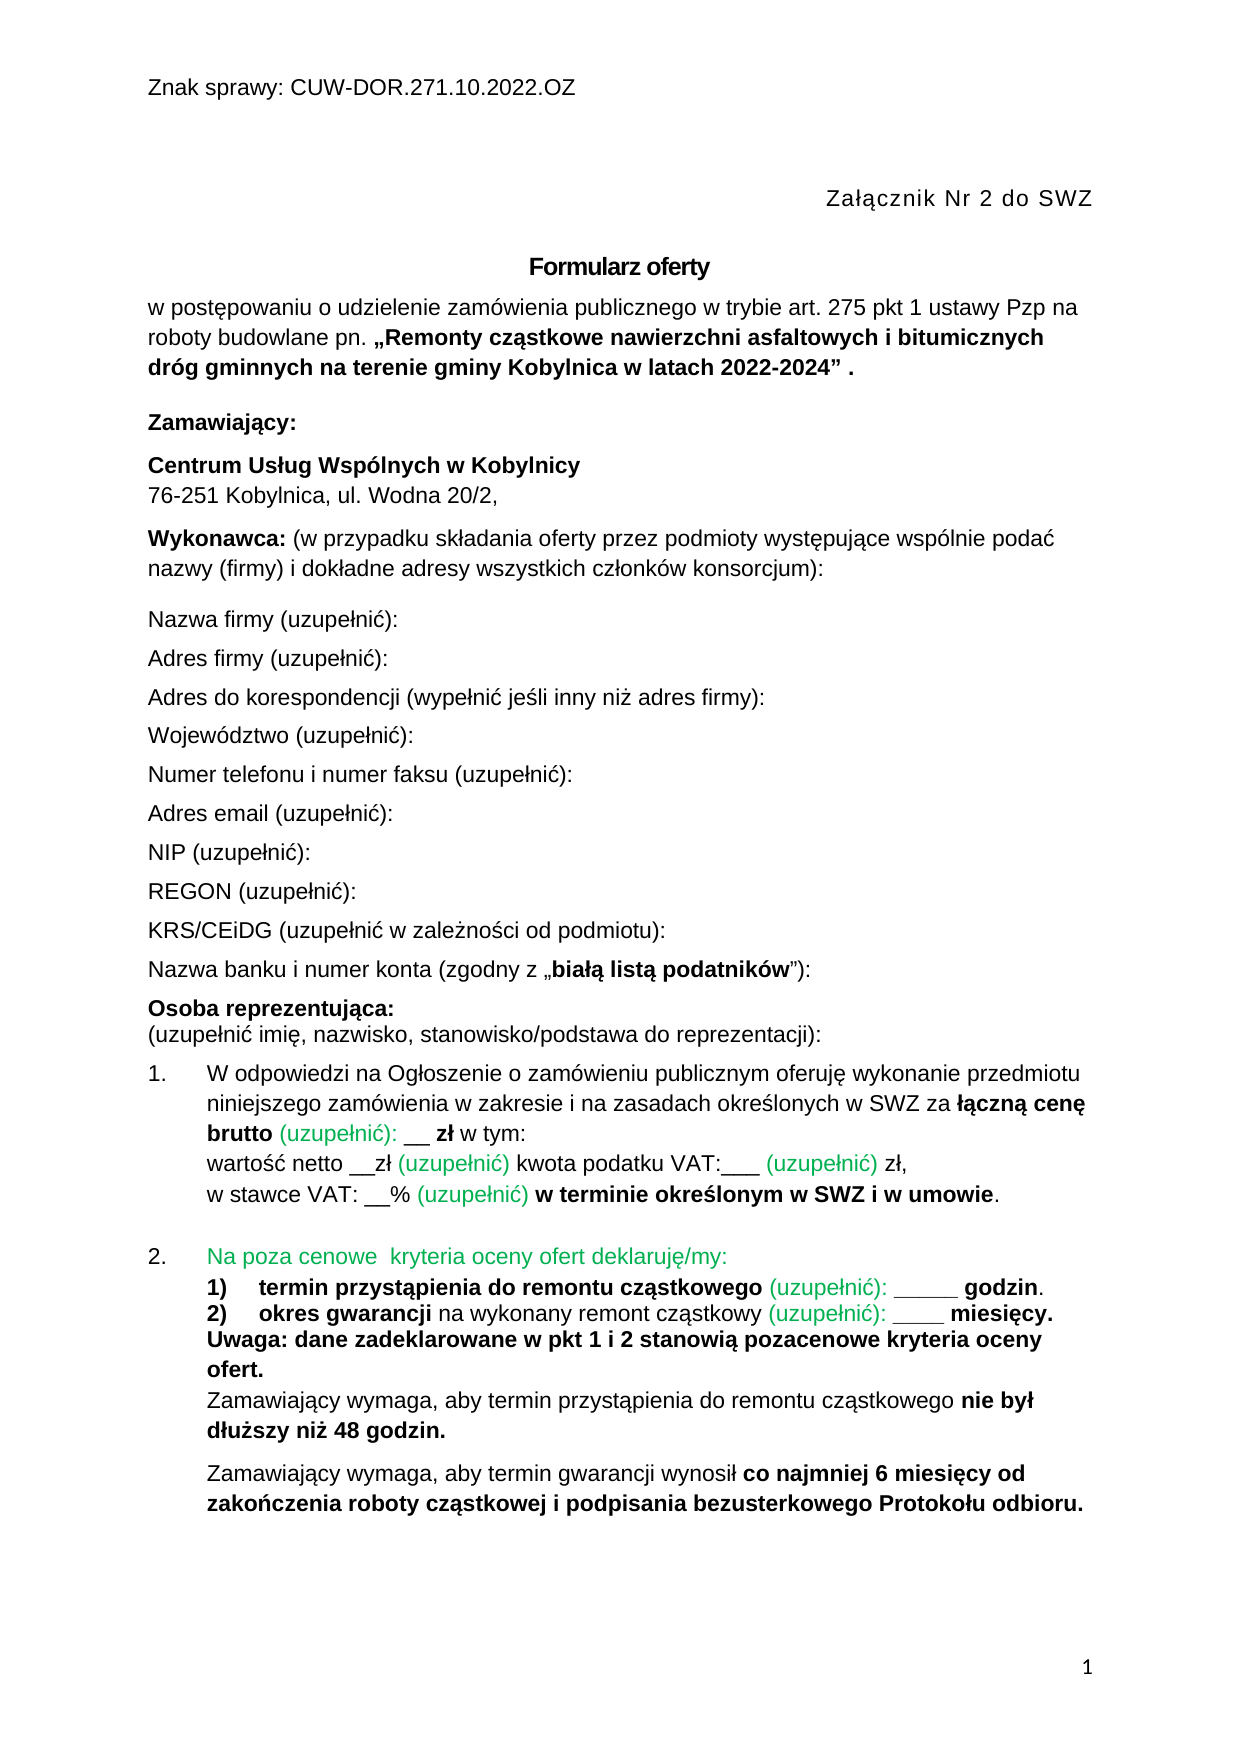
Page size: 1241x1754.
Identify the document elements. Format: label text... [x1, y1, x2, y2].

text NIP (uzupełnić): [148, 839, 1093, 865]
list Na poza cenowe kryteria oceny ofert deklaruję/my: [148, 1243, 1093, 1269]
text Nazwa banku i numer konta (zgodny z „białą listą podatników”): [148, 956, 1093, 982]
text REGON (uzupełnić): [148, 878, 1093, 904]
subtitle Załącznik Nr 2 do SWZ [148, 184, 1093, 211]
list W odpowiedzi na Ogłoszenie o zamówieniu publicznym oferuję wykonanie przedmiotu niniejszego zamówienia w zakresie i na zasadach określonych w SWZ za łączną cenę brutto (uzupełnić): __ zł w tym: wartość netto __zł (uzupełnić) kwota podatku VAT:___ (uzupełnić) zł, w stawce VAT: __% (uzupełnić) w terminie określonym w SWZ i w umowie. [148, 1060, 1093, 1239]
text Adres firmy (uzupełnić): [148, 645, 1093, 671]
text Numer telefonu i numer faksu (uzupełnić): [148, 761, 1093, 788]
text Uwaga: dane zadeklarowane w pkt 1 i 2 stanowią pozacenowe kryteria oceny ofert. Zamawiający wymaga, aby termin przystąpienia do remontu cząstkowego nie był dłuższy niż 48 godzin. [207, 1326, 1093, 1443]
text Nazwa firmy (uzupełnić): [148, 606, 1093, 632]
list termin przystąpienia do remontu cząstkowego (uzupełnić): _____ godzin. [207, 1273, 1093, 1300]
text 76-251 Kobylnica, ul. Wodna 20/2, [148, 482, 1093, 508]
title Formularz oferty [148, 252, 1093, 281]
text Wykonawca: (w przypadku składania oferty przez podmioty występujące wspólnie podać nazwy (firmy) i dokładne adresy wszystkich członków konsorcjum): [148, 525, 1093, 581]
text Adres do korespondencji (wypełnić jeśli inny niż adres firmy): [148, 684, 1093, 710]
text w postępowaniu o udzielenie zamówienia publicznego w trybie art. 275 pkt 1 ustawy Pzp na roboty budowlane pn. „Remonty cząstkowe nawierzchni asfaltowych i bitumicznych dróg gminnych na terenie gminy Kobylnica w latach 2022-2024” . [148, 293, 1093, 380]
list okres gwarancji na wykonany remont cząstkowy (uzupełnić): ____ miesięcy. [207, 1300, 1093, 1326]
text Adres email (uzupełnić): [148, 800, 1093, 827]
text Centrum Usług Wspólnych w Kobylnicy [148, 452, 1093, 478]
text Zamawiający wymaga, aby termin gwarancji wynosił co najmniej 6 miesięcy od zakończenia roboty cząstkowej i podpisania bezusterkowego Protokołu odbioru. [207, 1459, 1093, 1516]
text KRS/CEiDG (uzupełnić w zależności od podmiotu): [148, 917, 1093, 943]
text Zamawiający: [148, 409, 1093, 435]
text Osoba reprezentująca: (uzupełnić imię, nazwisko, stanowisko/podstawa do reprezentacji): [148, 994, 1093, 1047]
text Województwo (uzupełnić): [148, 722, 1093, 749]
